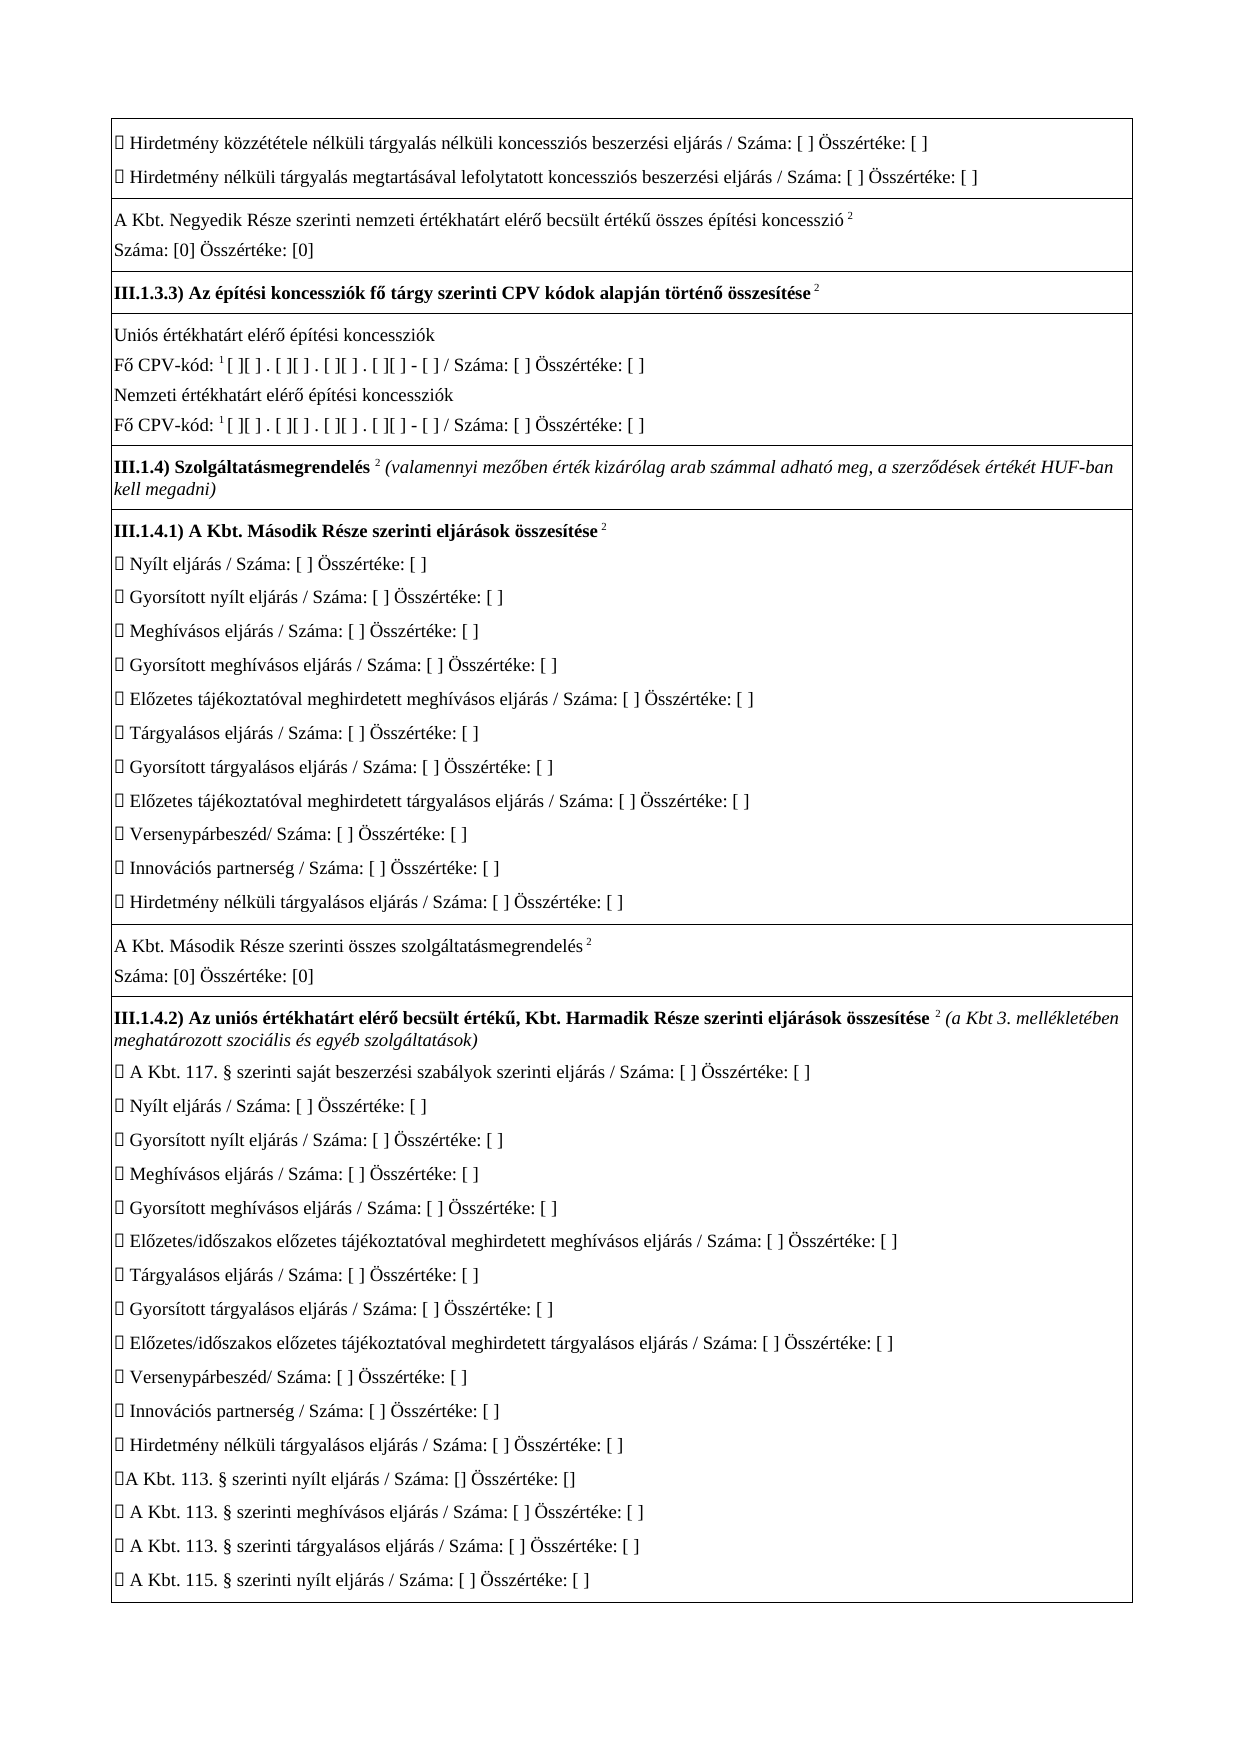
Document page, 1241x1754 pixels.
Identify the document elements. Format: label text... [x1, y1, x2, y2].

table_cell III.1.4.1) A Kbt. Második Része szerinti eljárások összesítése 2  Nyílt eljárás / Száma: [ ] Összértéke: [ ]  Gyorsított nyílt eljárás / Száma: [ ] Összértéke: [ ]  Meghívásos eljárás / Száma: [ ] Összértéke: [ ]  Gyorsított meghívásos eljárás / Száma: [ ] Összértéke: [ ]  Előzetes tájékoztatóval meghirdetett meghívásos eljárás / Száma: [ ] Összértéke: [ ]  Tárgyalásos eljárás / Száma: [ ] Összértéke: [ ]  Gyorsított tárgyalásos eljárás / Száma: [ ] Összértéke: [ ]  Előzetes tájékoztatóval meghirdetett tárgyalásos eljárás / Száma: [ ] Összértéke: [ ]  Versenypárbeszéd/ Száma: [ ] Összértéke: [ ]  Innovációs partnerség / Száma: [ ] Összértéke: [ ]  Hirdetmény nélküli tárgyalásos eljárás / Száma: [ ] Összértéke: [ ] [112, 510, 1132, 924]
table_cell A Kbt. Második Része szerinti összes szolgáltatásmegrendelés 2 Száma: [0] Összértéke: [0] [112, 925, 1132, 996]
table_cell III.1.3.3) Az építési koncessziók fő tárgy szerinti CPV kódok alapján történő összesítése 2 [112, 272, 1132, 313]
table_cell A Kbt. Negyedik Része szerinti nemzeti értékhatárt elérő becsült értékű összes építési koncesszió 2 Száma: [0] Összértéke: [0] [112, 199, 1132, 271]
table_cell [112, 997, 1132, 1602]
table_cell III.1.4) Szolgáltatásmegrendelés 2 (valamennyi mezőben érték kizárólag arab számmal adható meg, a szerződések értékét HUF-ban kell megadni) [112, 446, 1132, 509]
table_cell Uniós értékhatárt elérő építési koncessziók Fő CPV-kód: 1 [ ][ ] . [ ][ ] . [ ][ ] . [ ][ ] - [ ] / Száma: [ ] Összértéke: [ ] Nemzeti értékhatárt elérő építési koncessziók Fő CPV-kód: 1 [ ][ ] . [ ][ ] . [ ][ ] . [ ][ ] - [ ] / Száma: [ ] Összértéke: [ ] [112, 314, 1132, 445]
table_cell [112, 119, 1132, 198]
